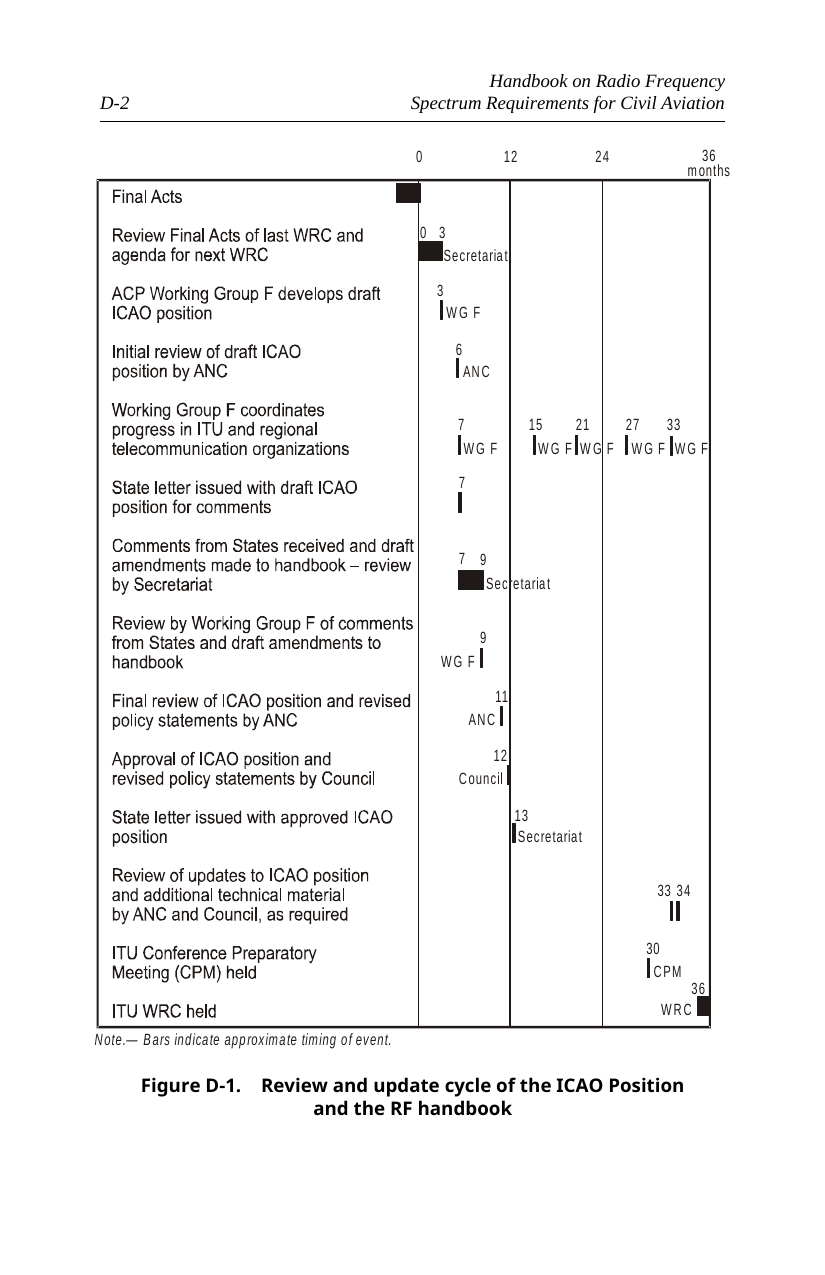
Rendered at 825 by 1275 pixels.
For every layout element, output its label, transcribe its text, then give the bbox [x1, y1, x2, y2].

text and the RF handbook [100, 1097, 725, 1119]
text Figure D-1. Review and update cycle of the ICAO Position [100, 1074, 725, 1097]
